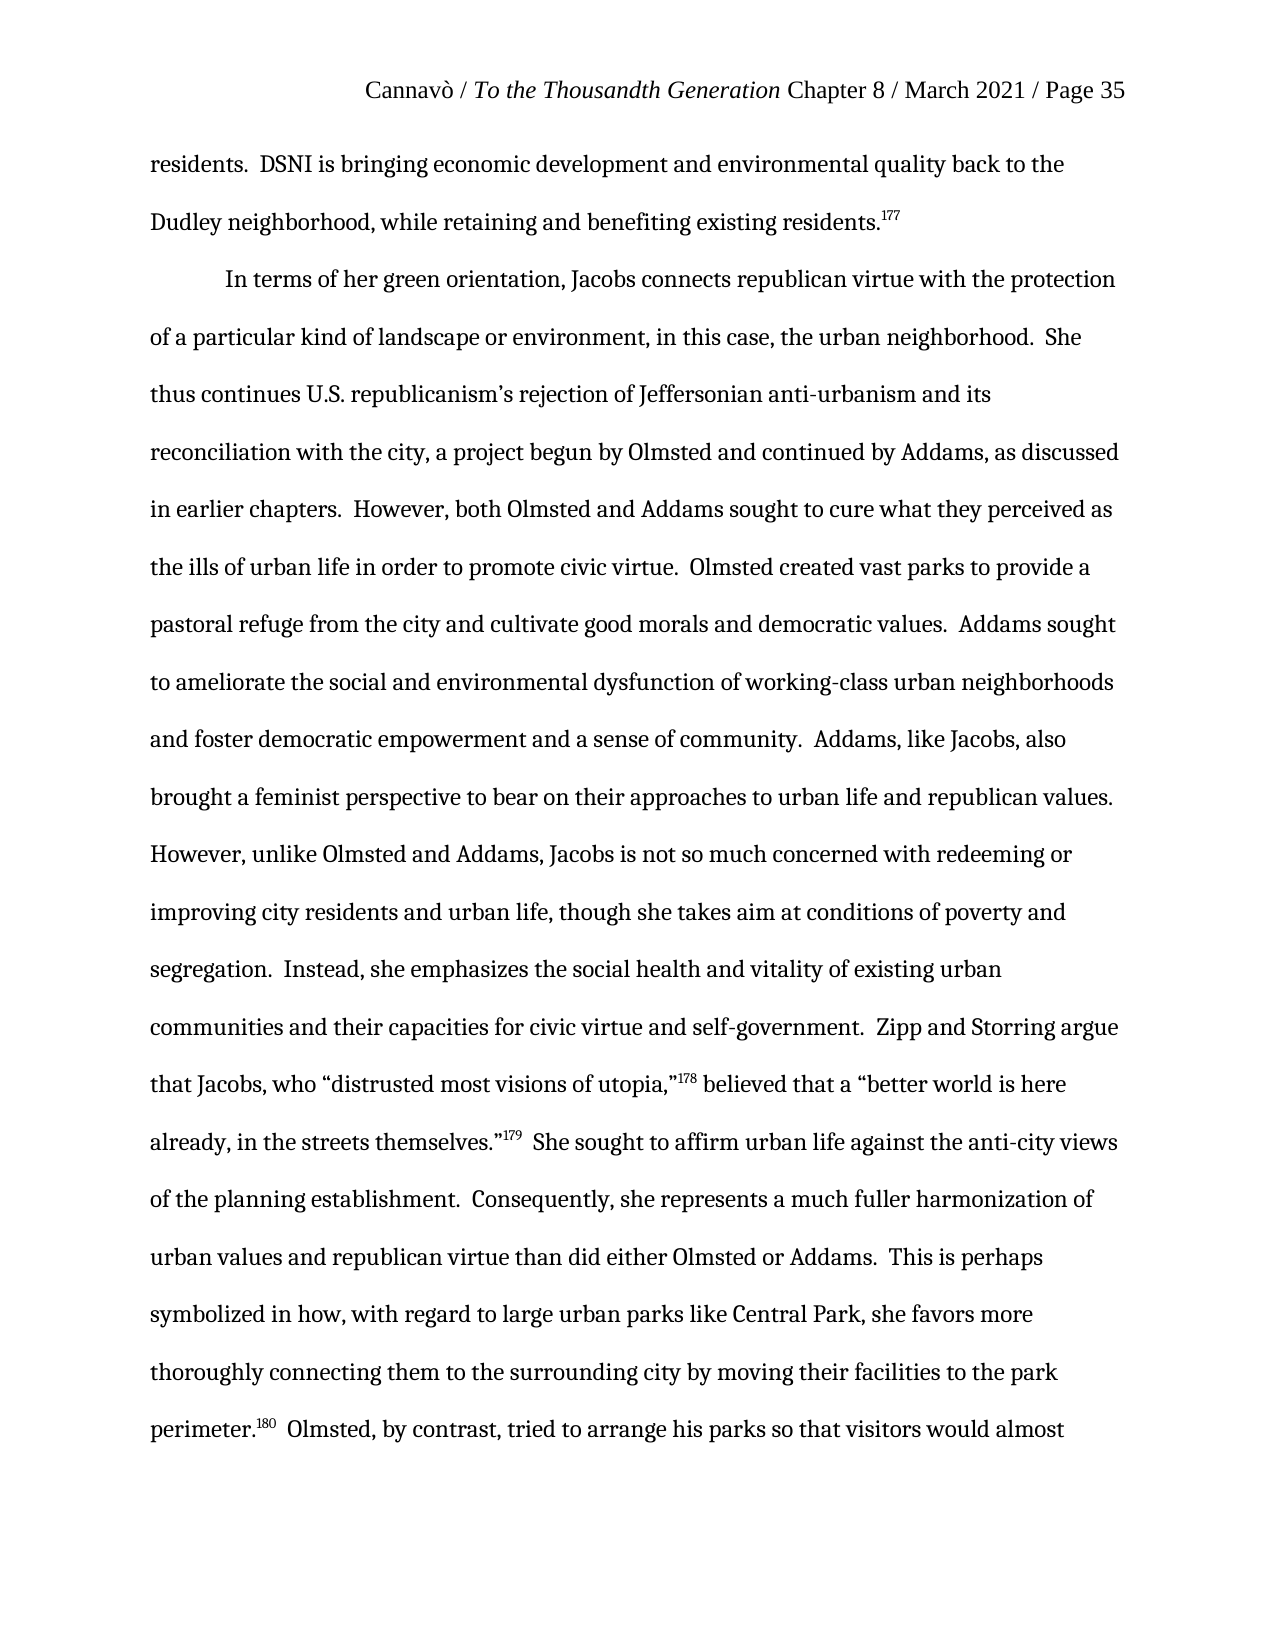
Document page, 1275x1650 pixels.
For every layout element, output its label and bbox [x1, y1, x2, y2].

text [150, 265, 1125, 1444]
text [150, 150, 1125, 236]
